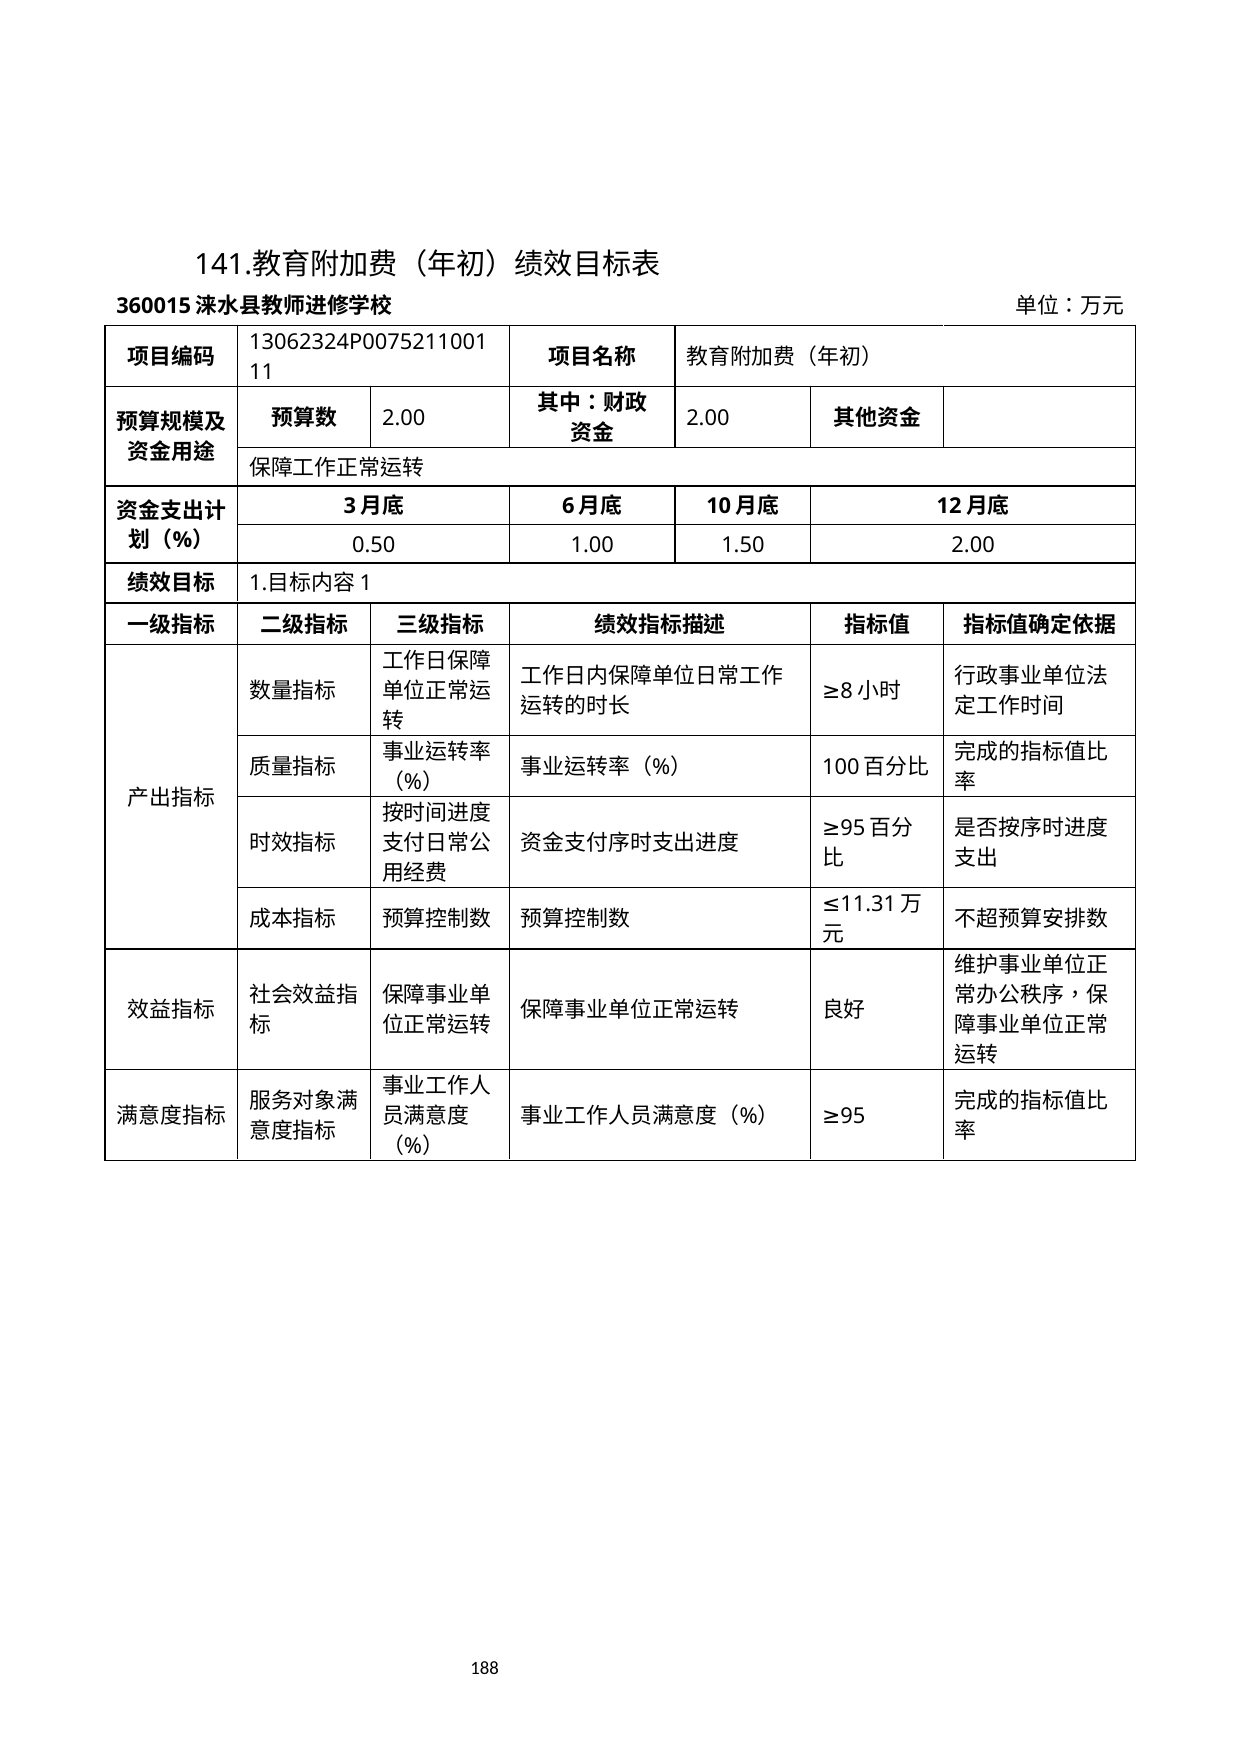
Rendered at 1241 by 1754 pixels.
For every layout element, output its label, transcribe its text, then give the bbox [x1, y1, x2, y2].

text 141.教育附加费（年初）绩效目标表 [136, 241, 1104, 283]
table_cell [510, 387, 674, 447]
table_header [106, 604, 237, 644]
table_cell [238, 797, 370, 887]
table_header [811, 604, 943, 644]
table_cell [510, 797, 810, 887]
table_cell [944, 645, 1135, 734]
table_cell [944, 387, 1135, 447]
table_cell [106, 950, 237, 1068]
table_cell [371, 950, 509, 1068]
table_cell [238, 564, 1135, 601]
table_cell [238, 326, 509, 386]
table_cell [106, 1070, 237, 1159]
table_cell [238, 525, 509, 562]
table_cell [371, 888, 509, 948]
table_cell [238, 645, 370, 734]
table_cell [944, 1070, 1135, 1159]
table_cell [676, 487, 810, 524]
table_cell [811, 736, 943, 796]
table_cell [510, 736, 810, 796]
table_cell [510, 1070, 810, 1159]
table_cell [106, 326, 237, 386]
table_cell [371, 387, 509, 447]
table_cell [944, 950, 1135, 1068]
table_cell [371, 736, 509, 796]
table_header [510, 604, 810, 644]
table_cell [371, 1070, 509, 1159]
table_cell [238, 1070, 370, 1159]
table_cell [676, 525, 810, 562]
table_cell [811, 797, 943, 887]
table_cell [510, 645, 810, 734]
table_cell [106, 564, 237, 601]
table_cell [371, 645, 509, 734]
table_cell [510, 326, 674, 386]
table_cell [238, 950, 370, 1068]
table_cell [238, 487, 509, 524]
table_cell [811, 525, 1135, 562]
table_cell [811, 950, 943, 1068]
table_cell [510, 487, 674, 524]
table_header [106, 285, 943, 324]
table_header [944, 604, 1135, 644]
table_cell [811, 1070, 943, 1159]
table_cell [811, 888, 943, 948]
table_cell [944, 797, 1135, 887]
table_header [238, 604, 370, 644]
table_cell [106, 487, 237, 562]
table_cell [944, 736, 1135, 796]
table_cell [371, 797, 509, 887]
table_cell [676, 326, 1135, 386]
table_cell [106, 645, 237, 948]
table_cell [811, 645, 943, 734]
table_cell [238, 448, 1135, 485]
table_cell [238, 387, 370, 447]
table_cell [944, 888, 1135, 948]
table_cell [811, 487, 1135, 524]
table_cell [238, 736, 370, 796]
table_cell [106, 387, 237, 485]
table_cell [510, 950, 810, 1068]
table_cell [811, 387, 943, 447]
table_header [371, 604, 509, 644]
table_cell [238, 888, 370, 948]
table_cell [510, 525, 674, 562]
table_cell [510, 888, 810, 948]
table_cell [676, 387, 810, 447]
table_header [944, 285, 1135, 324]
